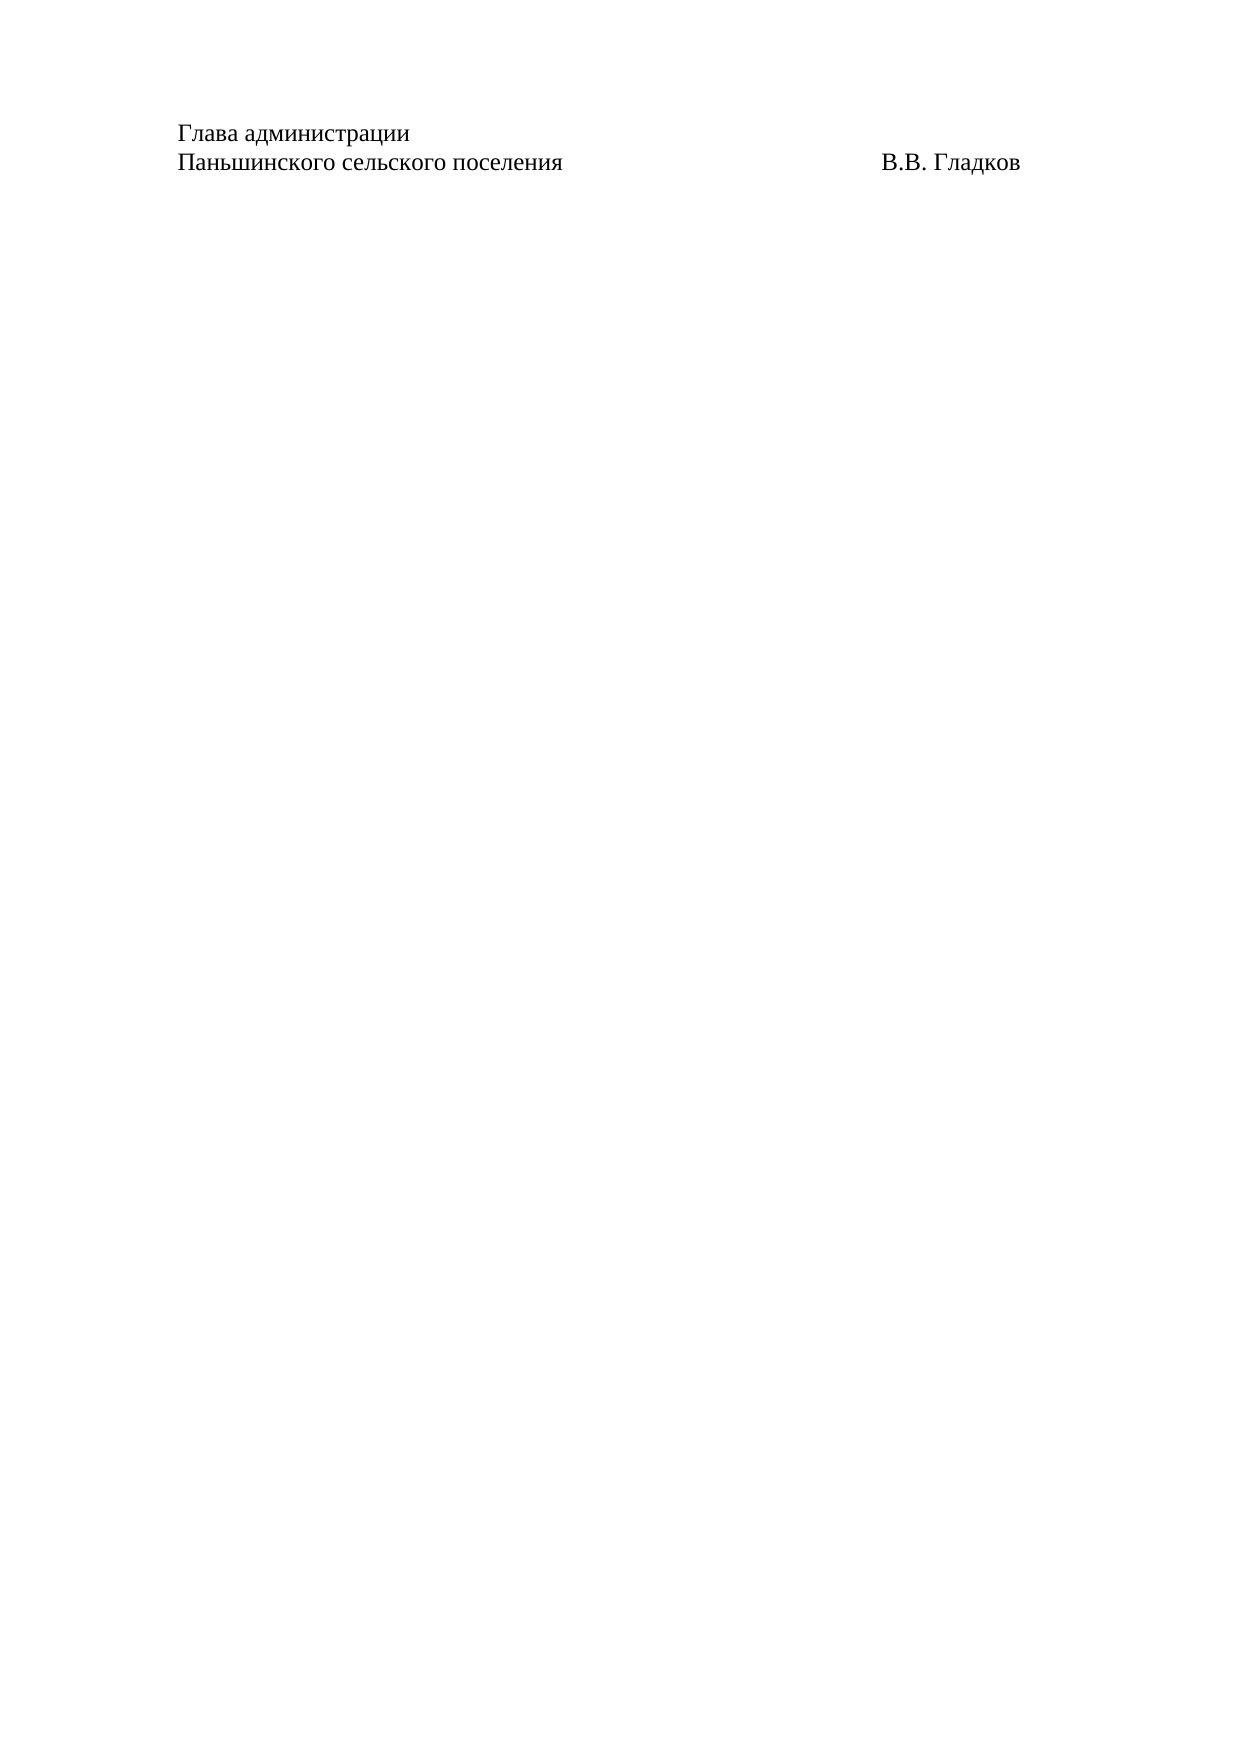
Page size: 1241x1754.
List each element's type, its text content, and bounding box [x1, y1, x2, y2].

title Глава администрации [177, 118, 1152, 147]
title Паньшинского сельского поселения В.В. Гладков [177, 147, 1152, 176]
